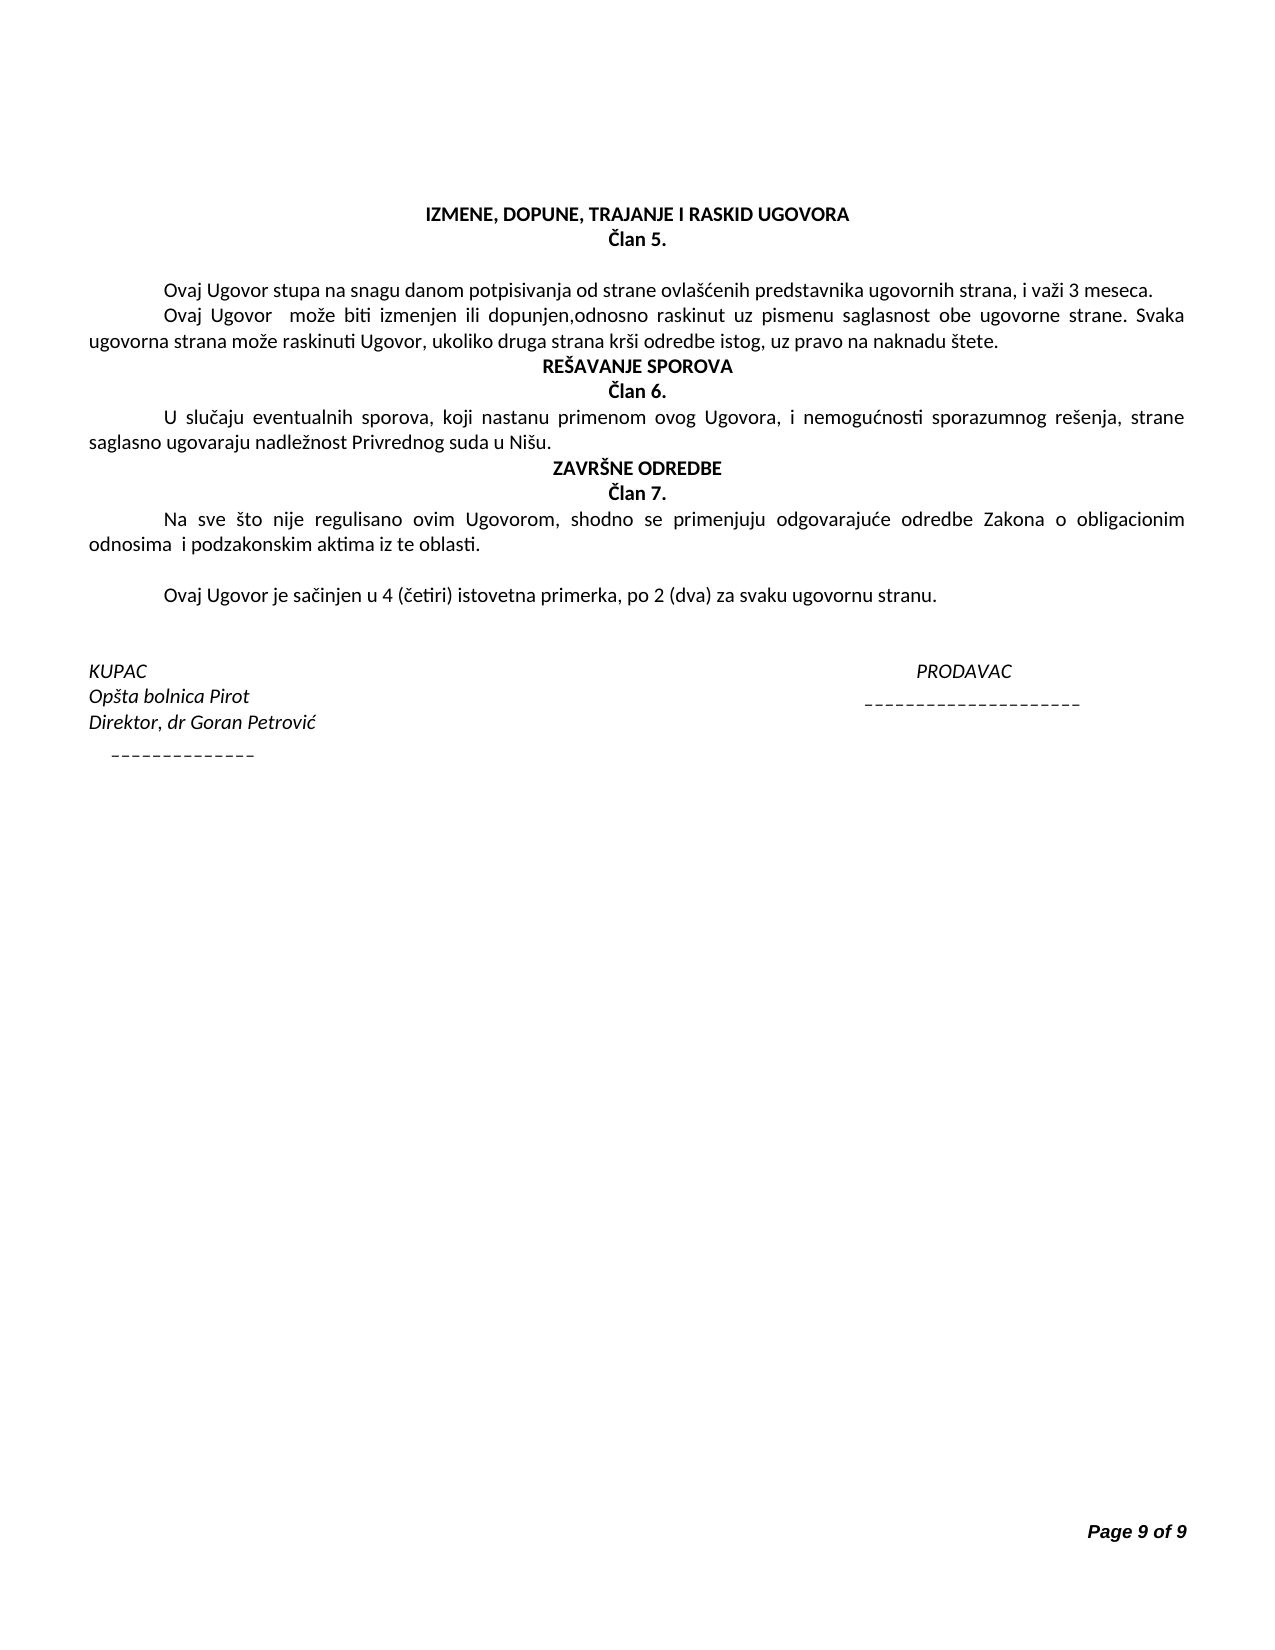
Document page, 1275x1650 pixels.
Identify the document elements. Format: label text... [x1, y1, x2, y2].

text Na sve što nije regulisano ovim Ugovorom, shodno se primenjuju odgovarajuće odredbe Zakona o obligacionim odnosima i podzakonskim aktima iz te oblasti. [89, 506, 1186, 557]
text Član 6. [89, 379, 1186, 404]
text U slučaju eventualnih sporova, koji nastanu primenom ovog Ugovora, i nemogućnosti sporazumnog rešenja, strane saglasno ugovaraju nadležnost Privrednog suda u Nišu. [89, 404, 1186, 455]
text ______________ [89, 734, 1186, 760]
text Direktor, dr Goran Petrović [89, 709, 1186, 734]
text Član 5. [89, 226, 1186, 252]
text Član 7. [89, 480, 1186, 506]
text ZAVRŠNE ODREDBE [89, 455, 1186, 480]
text KUPAC PRODAVAC [89, 658, 1186, 684]
text Ovaj Ugovor može biti izmenjen ili dopunjen,odnosno raskinut uz pismenu saglasnost obe ugovorne strane. Svaka ugovorna strana može raskinuti Ugovor, ukoliko druga strana krši odredbe istog, uz pravo na naknadu štete. [89, 302, 1186, 353]
text IZMENE, DOPUNE, TRAJANJE I RASKID UGOVORA [89, 201, 1186, 226]
text Opšta bolnica Pirot _____________________ [89, 684, 1186, 709]
text REŠAVANJE SPOROVA [89, 353, 1186, 379]
text Ovaj Ugovor stupa na snagu danom potpisivanja od strane ovlašćenih predstavnika ugovornih strana, i važi 3 meseca. [89, 277, 1186, 302]
text Ovaj Ugovor je sačinjen u 4 (četiri) istovetna primerka, po 2 (dva) za svaku ugovornu stranu. [89, 582, 1186, 607]
